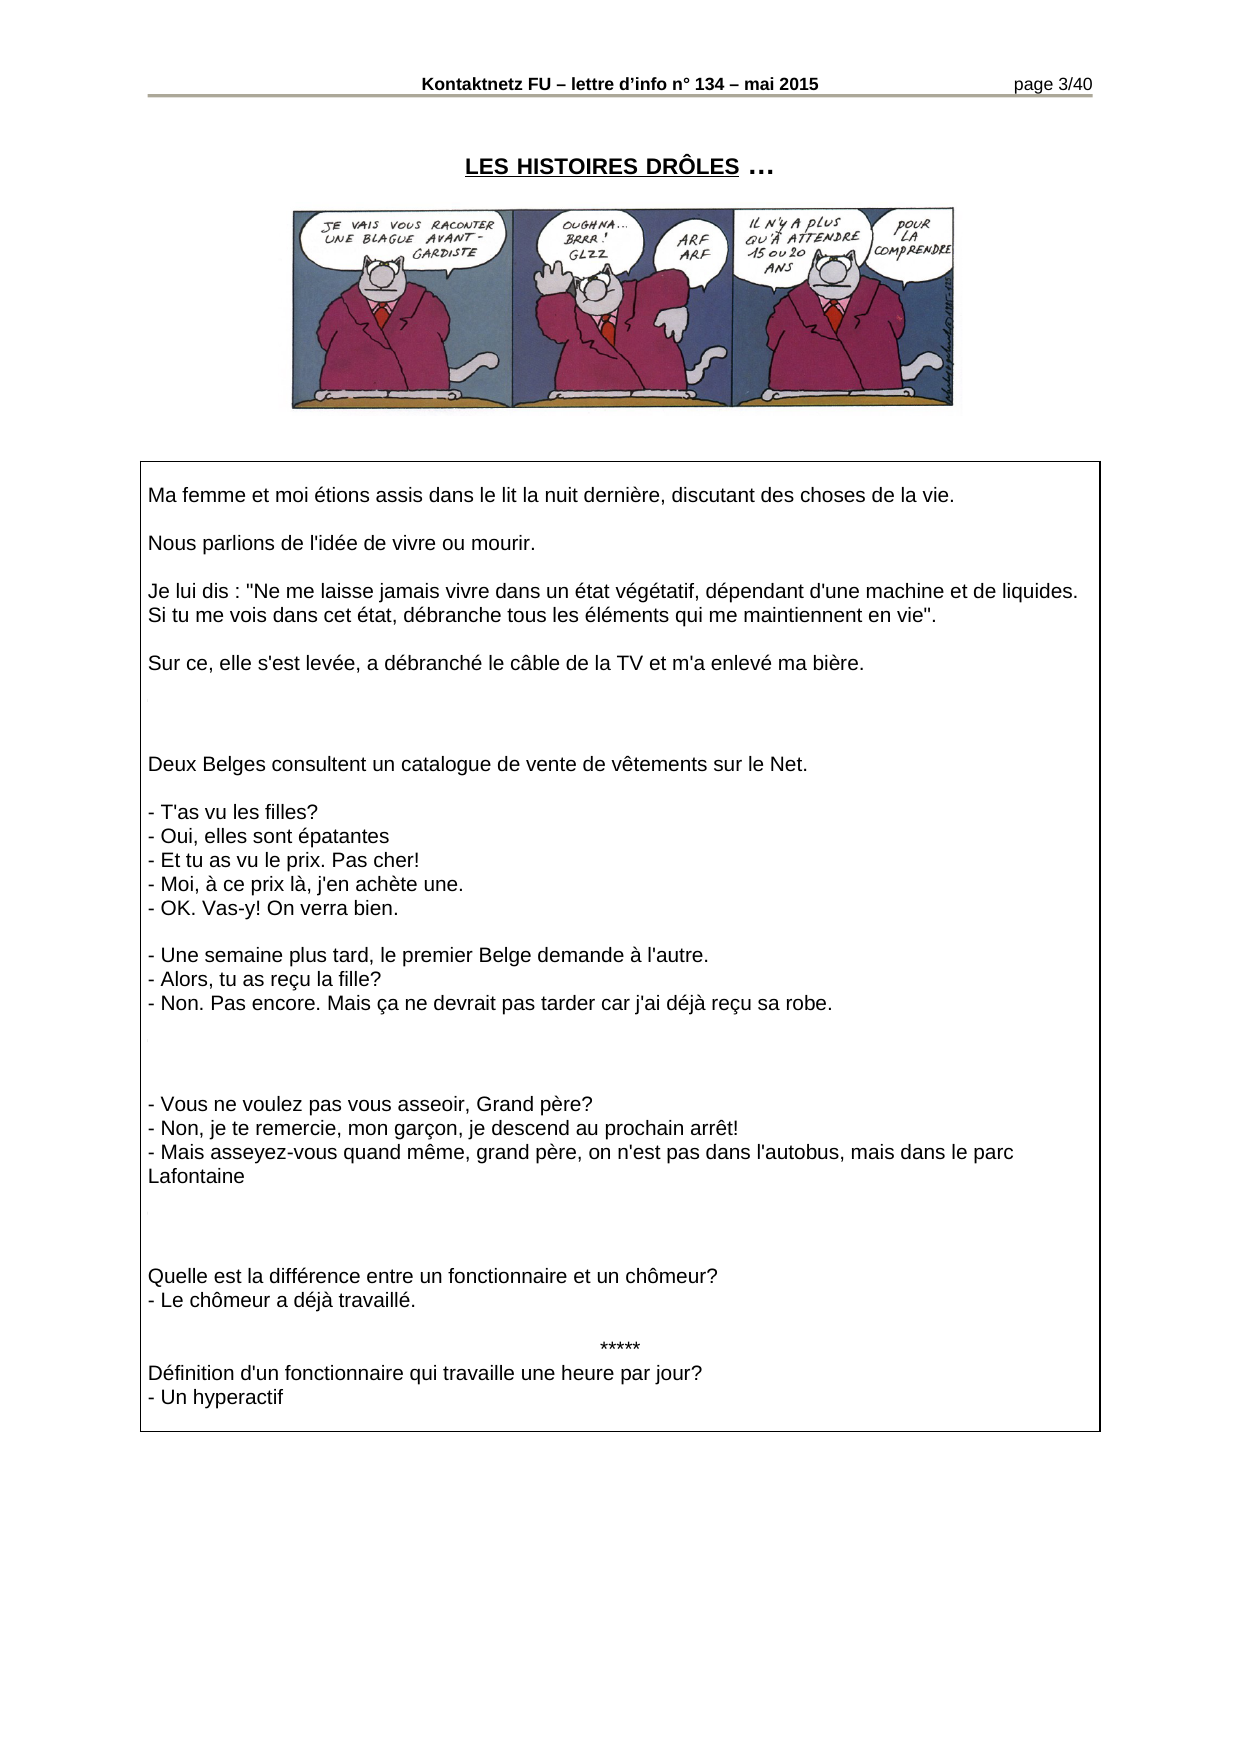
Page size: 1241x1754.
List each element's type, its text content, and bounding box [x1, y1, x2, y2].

text les histoires drôles … [148, 148, 1093, 180]
picture [277, 202, 963, 416]
table_header Ma femme et moi étions assis dans le lit la nuit dernière, discutant des choses de la vie. Nous parlions de l'idée de vivre ou mourir. Je lui dis : "Ne me laisse jamais vivre dans un état végétatif, dépendant d'une machine et de liquides. Si tu me vois dans cet état, débranche tous les éléments qui me maintiennent en vie". Sur ce, elle s'est levée, a débranché le câble de la TV et m'a enlevé ma bière. Deux Belges consultent un catalogue de vente de vêtements sur le Net. - T'as vu les filles? - Oui, elles sont épatantes - Et tu as vu le prix. Pas cher! - Moi, à ce prix là, j'en achète une. - OK. Vas-y! On verra bien. - Une semaine plus tard, le premier Belge demande à l'autre. - Alors, tu as reçu la fille? - Non. Pas encore. Mais ça ne devrait pas tarder car j'ai déjà reçu sa robe. - Vous ne voulez pas vous asseoir, Grand père? - Non, je te remercie, mon garçon, je descend au prochain arrêt! - Mais asseyez-vous quand même, grand père, on n'est pas dans l'autobus, mais dans le parc Lafontaine Quelle est la différence entre un fonctionnaire et un chômeur? - Le chômeur a déjà travaillé. ***** Définition d'un fonctionnaire qui travaille une heure par jour? - Un hyperactif [141, 462, 1099, 1431]
